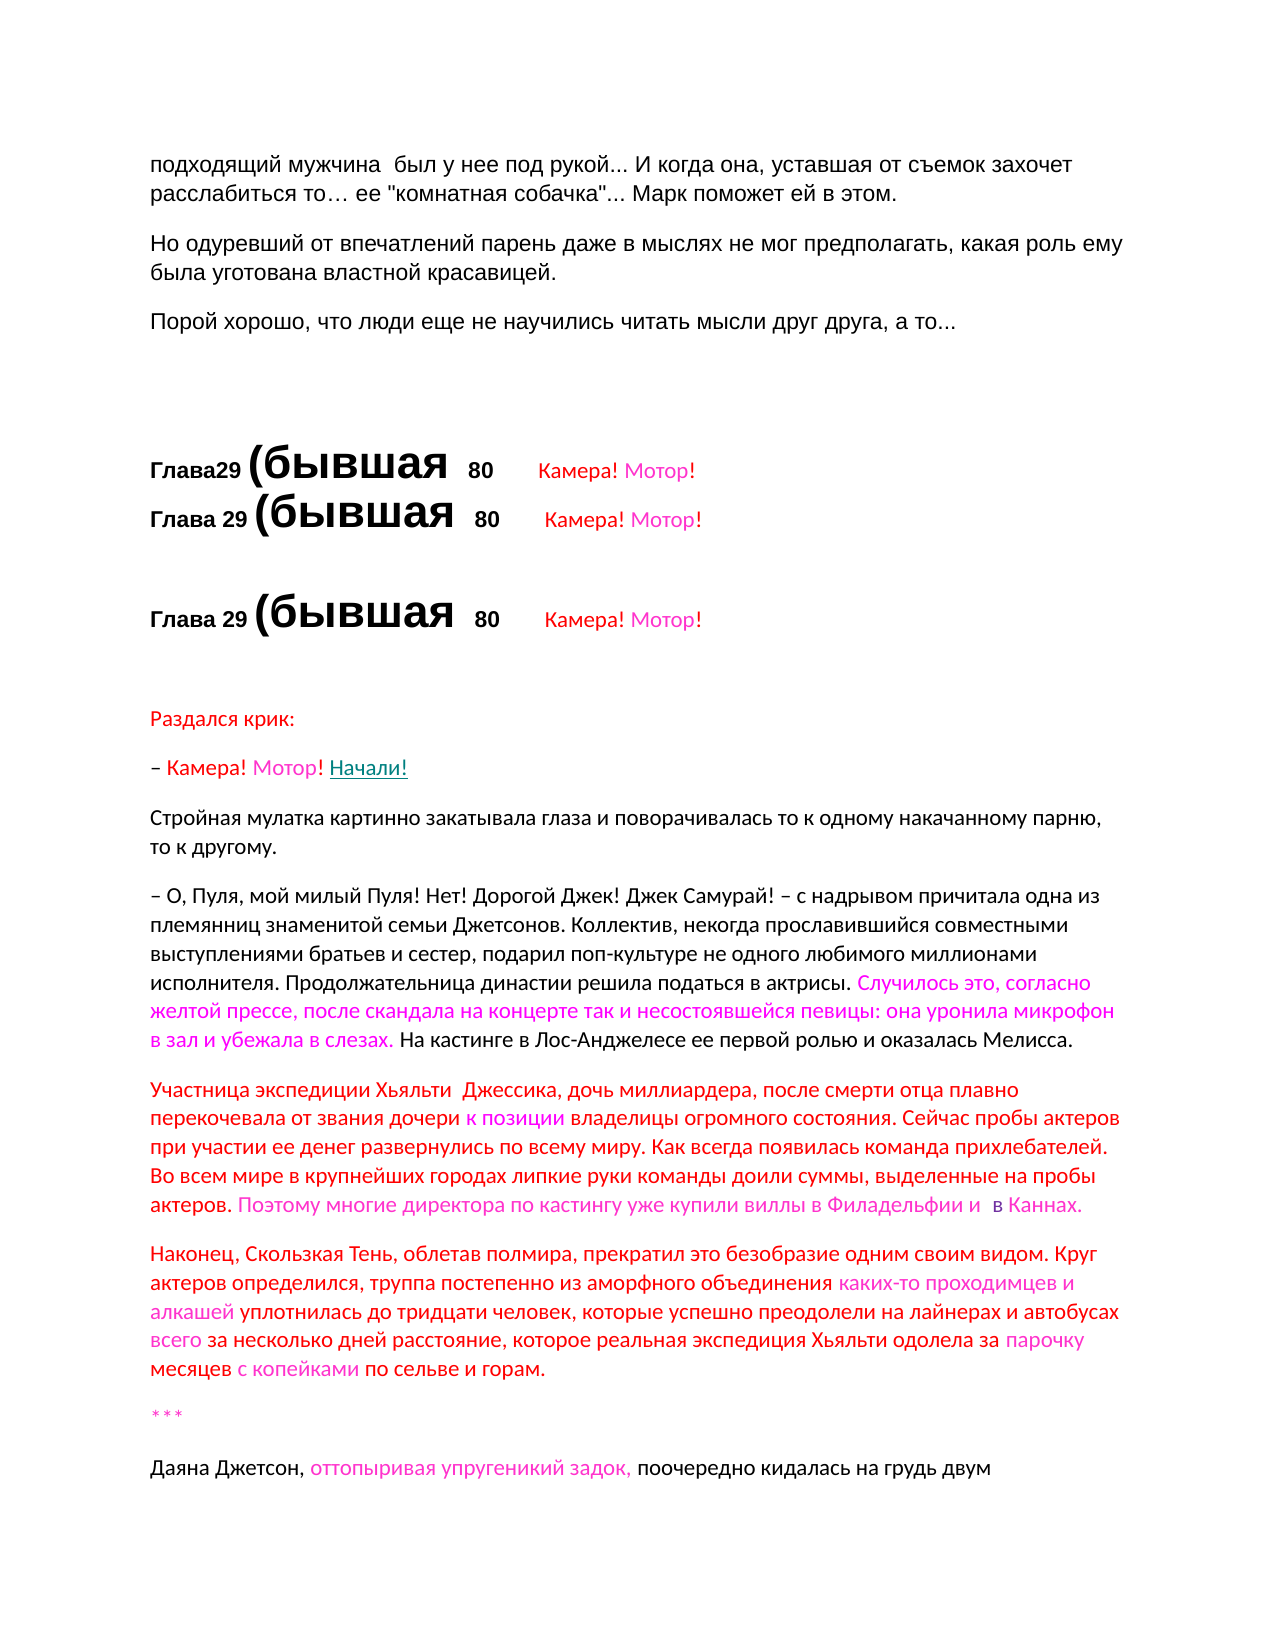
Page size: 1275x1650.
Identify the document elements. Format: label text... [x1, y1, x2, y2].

text Наконец, Скользкая Тень, облетав полмира, прекратил это безобразие одним своим видом. Круг актеров определился, труппа постепенно из аморфного объединения каких-то проходимцев и алкашей уплотнилась до тридцати человек, которые успешно преодолели на лайнерах и автобусах всего за несколько дней расстояние, которое реальная экспедиция Хьяльти одолела за парочку месяцев с копейками по сельве и горам. [150, 1239, 1125, 1382]
text – Камера! Мотор! Начали! [150, 753, 1125, 782]
text Глава 29 (бывшая 80 Камера! Мотор! [262, 604, 1125, 633]
text Раздался крик: [150, 703, 1125, 732]
text Глава 29 (бывшая 80 Камера! Мотор! [262, 505, 1125, 534]
text Глава 29 (бывшая 80 Камера! Мотор! [150, 505, 261, 534]
text Стройная мулатка картинно закатывала глаза и поворачивалась то к одному накачанному парню, то к другому. [150, 802, 1125, 860]
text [150, 150, 1125, 207]
text Глава29 (бывшая 80 Камера! Мотор! [255, 455, 1125, 484]
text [150, 1453, 1125, 1482]
text Порой хорошо, что люди еще не научились читать мысли друг друга, а то... [150, 307, 1125, 335]
text Но одуревший от впечатлений парень даже в мыслях не мог предполагать, какая роль ему была уготована властной красавицей. [150, 228, 1125, 286]
text – О, Пуля, мой милый Пуля! Нет! Дорогой Джек! Джек Самурай! – с надрывом причитала одна из племянниц знаменитой семьи Джетсонов. Коллектив, некогда прославившийся совместными выступлениями братьев и сестер, подарил поп-культуре не одного любимого миллионами исполнителя. Продолжательница династии решила податься в актрисы. Случилось это, согласно желтой прессе, после скандала на концерте так и несостоявшейся певицы: она уронила микрофон в зал и убежала в слезах. На кастинге в Лос-Анджелесе ее первой ролью и оказалась Мелисса. [150, 881, 1125, 1053]
text *** [150, 1403, 1125, 1432]
text Глава29 (бывшая 80 Камера! Мотор! [150, 455, 253, 484]
text Глава 29 (бывшая 80 Камера! Мотор! [150, 604, 260, 633]
text Участница экспедиции Хьяльти Джессика, дочь миллиардера, после смерти отца плавно перекочевала от звания дочери к позиции владелицы огромного состояния. Сейчас пробы актеров при участии ее денег развернулись по всему миру. Как всегда появилась команда прихлебателей. Во всем мире в крупнейших городах липкие руки команды доили суммы, выделенные на пробы актеров. Поэтому многие директора по кастингу уже купили виллы в Филадельфии и в Каннах. [150, 1074, 1125, 1218]
